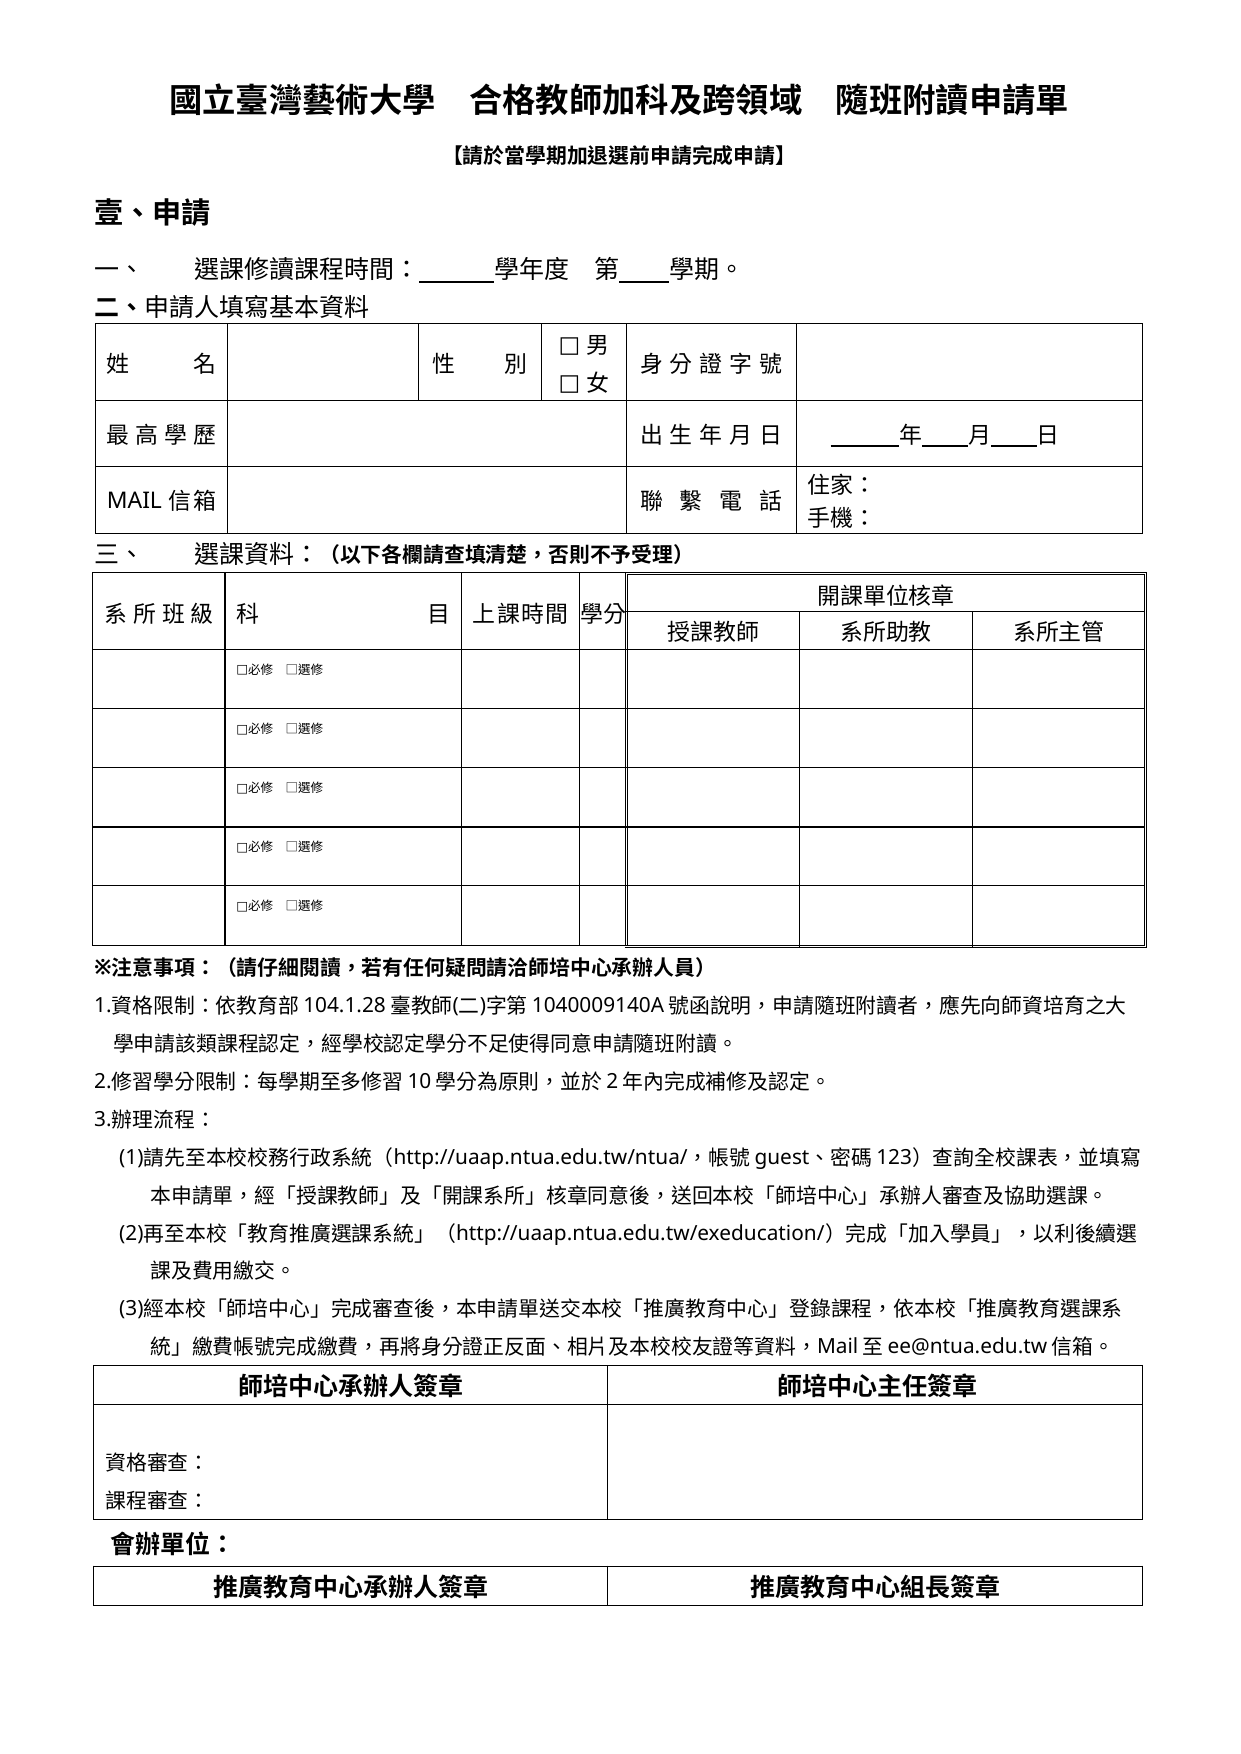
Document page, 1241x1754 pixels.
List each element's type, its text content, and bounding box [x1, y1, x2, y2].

table_cell [628, 886, 799, 944]
table_cell 推廣教育中心承辦人簽章 [94, 1567, 607, 1604]
table_cell [628, 650, 799, 708]
table_cell 授課教師 [628, 612, 799, 649]
table_cell [800, 886, 972, 944]
table_header 姓名 [96, 324, 227, 400]
text 3.辦理流程： [94, 1099, 1144, 1137]
table_cell 住家： 手機： [797, 467, 1142, 533]
table_cell [973, 650, 1144, 708]
table_header 性別 [419, 324, 541, 400]
table_cell [462, 768, 579, 826]
table_cell [93, 650, 224, 708]
table_cell [462, 828, 579, 885]
table_header 科目 [226, 573, 461, 649]
table_cell [93, 709, 224, 767]
table_header 師培中心承辦人簽章 [94, 1366, 607, 1404]
table_cell [580, 650, 625, 708]
table_header 師培中心主任簽章 [608, 1366, 1142, 1404]
table_cell [800, 828, 972, 885]
table_cell [973, 768, 1144, 826]
text 2.修習學分限制：每學期至多修習10學分為原則，並於2年內完成補修及認定。 [94, 1061, 1144, 1099]
text 【請於當學期加退選前申請完成申請】 [94, 135, 1144, 173]
text 二、申請人填寫基本資料 [94, 287, 1144, 323]
table_cell 推廣教育中心組長簽章 [608, 1567, 1142, 1604]
table_cell [800, 709, 972, 767]
table_cell [973, 828, 1144, 885]
table_header [797, 324, 1142, 400]
text 國立臺灣藝術大學 合格教師加科及跨領域 隨班附讀申請單 [94, 59, 1144, 135]
text 壹、申請 [94, 173, 1144, 249]
table_cell [628, 768, 799, 826]
text 1.資格限制：依教育部104.1.28臺教師(二)字第1040009140A號函說明，申請隨班附讀者，應先向師資培育之大學申請該類課程認定，經學校認定學分不足使得同意申請隨班附讀。 [94, 986, 1144, 1061]
table_cell [462, 650, 579, 708]
table_cell MAIL信箱 [96, 467, 227, 533]
table_header 上課時間 [462, 573, 579, 649]
text (3)經本校「師培中心」完成審查後，本申請單送交本校「推廣教育中心」登錄課程，依本校「推廣教育選課系統」繳費帳號完成繳費，再將身分證正反面、相片及本校校友證等資料，Mail至ee@ntua.edu.tw信箱。 [119, 1289, 1144, 1365]
table_cell [800, 650, 972, 708]
table_cell 聯繫電話 [627, 467, 796, 533]
table_cell [93, 886, 224, 944]
table_cell 會辦單位： [94, 1520, 1142, 1566]
table_header 學分 [580, 573, 625, 649]
table_header 系所班級 [93, 573, 224, 649]
table_header 身分證字號 [627, 324, 796, 400]
table_cell [462, 886, 579, 944]
table_cell [228, 401, 626, 466]
table_cell [93, 768, 224, 826]
table_cell [608, 1405, 1142, 1518]
list 選課資料：（以下各欄請查填清楚，否則不予受理） [94, 534, 1144, 572]
table_cell [800, 768, 972, 826]
table_header □ 男 □ 女 [542, 324, 626, 400]
text (2)再至本校「教育推廣選課系統」（http://uaap.ntua.edu.tw/exeducation/）完成「加入學員」，以利後續選課及費用繳交。 [119, 1213, 1144, 1289]
table_cell [580, 768, 625, 826]
table_cell [973, 709, 1144, 767]
table_cell □必修 □選修 [226, 768, 461, 826]
table_cell [228, 467, 626, 533]
text ※注意事項：（請仔細閱讀，若有任何疑問請洽師培中心承辦人員） [94, 948, 1144, 986]
table_header 開課單位核章 [628, 575, 1144, 611]
table_cell □必修 □選修 [226, 828, 461, 885]
text (1)請先至本校校務行政系統（http://uaap.ntua.edu.tw/ntua/，帳號guest、密碼123）查詢全校課表，並填寫本申請單，經「授課教師」及「開課系所」核章同意後，送回本校「師培中心」承辦人審查及協助選課。 [119, 1137, 1144, 1213]
table_cell 出生年月日 [627, 401, 796, 466]
table_cell □必修 □選修 [226, 650, 461, 708]
table_cell [93, 828, 224, 885]
table_cell □必修 □選修 [226, 886, 461, 944]
table_cell [580, 709, 625, 767]
list 選課修讀課程時間： 學年度 第 學期。 [94, 249, 1144, 287]
table_cell [628, 828, 799, 885]
table_cell 系所助教 [800, 612, 972, 649]
table_cell □必修 □選修 [226, 709, 461, 767]
table_cell [973, 886, 1144, 944]
table_cell 資格審查： 課程審查： [94, 1405, 607, 1518]
table_cell [580, 828, 625, 885]
table_cell 年 月 日 [797, 401, 1142, 466]
table_cell 最高學歷 [96, 401, 227, 466]
table_cell [580, 886, 625, 944]
table_header [228, 324, 418, 400]
table_cell [462, 709, 579, 767]
table_cell [628, 709, 799, 767]
table_cell 系所主管 [973, 612, 1144, 649]
